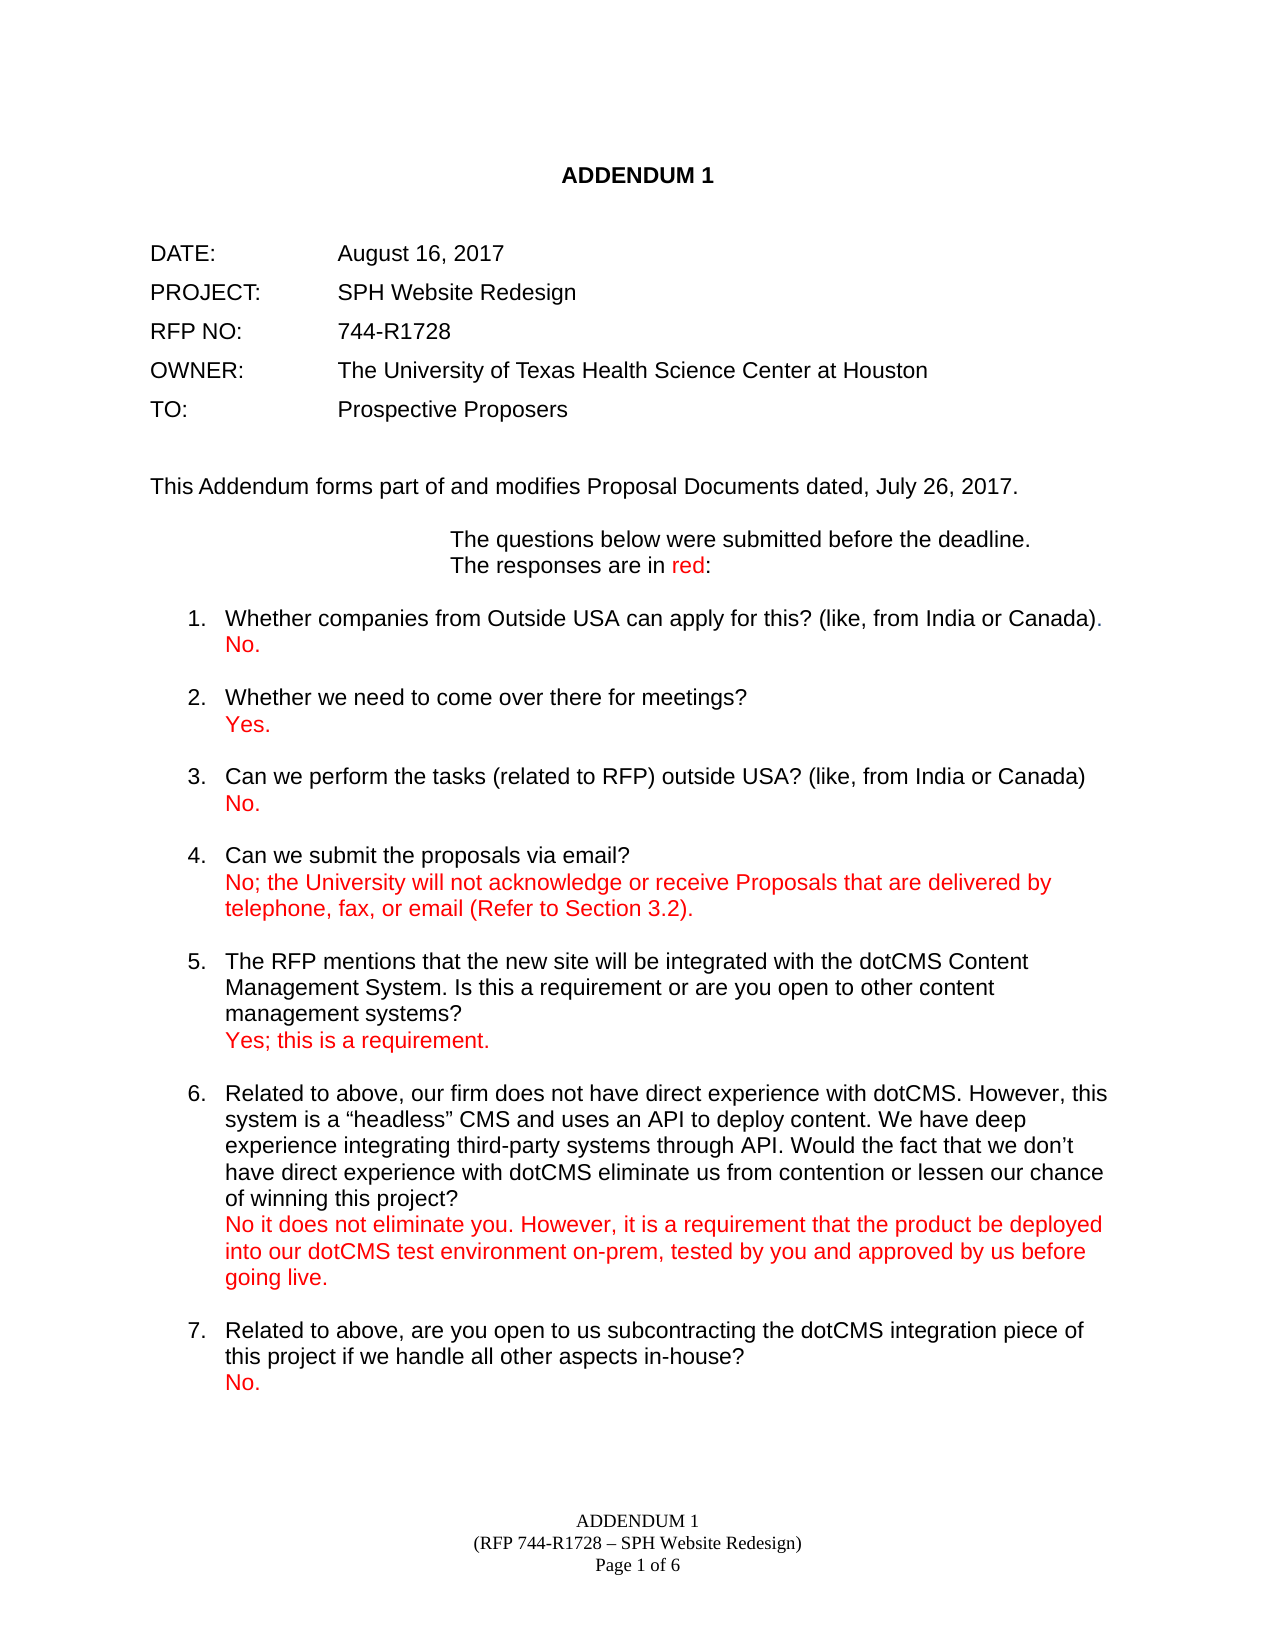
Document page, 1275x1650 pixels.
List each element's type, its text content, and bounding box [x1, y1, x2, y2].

list No; the University will not acknowledge or receive Proposals that are delivered by telephone, fax, or email (Refer to Section 3.2). [225, 869, 1125, 921]
list Related to above, our firm does not have direct experience with dotCMS. However, this system is a “headless” CMS and uses an API to deploy content. We have deep experience integrating third-party systems through API. Would the fact that we don’t have direct experience with dotCMS eliminate us from contention or lessen our chance of winning this project? [187, 1079, 1125, 1211]
text No. [225, 1369, 1125, 1396]
list Whether companies from Outside USA can apply for this? (like, from India or Canada). No. [187, 605, 1125, 658]
list No. [225, 789, 1125, 816]
text OWNER: The University of Texas Health Science Center at Houston [150, 357, 1125, 383]
text DATE: August 16, 2017 [150, 240, 1125, 267]
list Can we submit the proposals via email? [187, 842, 1125, 869]
text Yes. [150, 711, 1125, 737]
text RFP NO: 744-R1728 [150, 318, 1125, 344]
list Can we perform the tasks (related to RFP) outside USA? (like, from India or Canada) [187, 763, 1125, 789]
text No it does not eliminate you. However, it is a requirement that the product be deployed into our dotCMS test environment on-prem, tested by you and approved by us before going live. [225, 1211, 1125, 1290]
text TO: Prospective Proposers [150, 396, 1125, 422]
list Related to above, are you open to us subcontracting the dotCMS integration piece of this project if we handle all other aspects in-house? [187, 1317, 1125, 1369]
text The responses are in red: [150, 552, 1125, 579]
text PROJECT: SPH Website Redesign [150, 279, 1125, 305]
text The questions below were submitted before the deadline. [150, 526, 1125, 552]
text Yes; this is a requirement. [225, 1027, 1125, 1053]
list The RFP mentions that the new site will be integrated with the dotCMS Content Management System. Is this a requirement or are you open to other content management systems? [187, 948, 1125, 1027]
text This Addendum forms part of and modifies Proposal Documents dated, July 26, 2017. [150, 473, 1125, 500]
text ADDENDUM 1 [150, 162, 1125, 189]
list Whether we need to come over there for meetings? [187, 684, 1125, 711]
